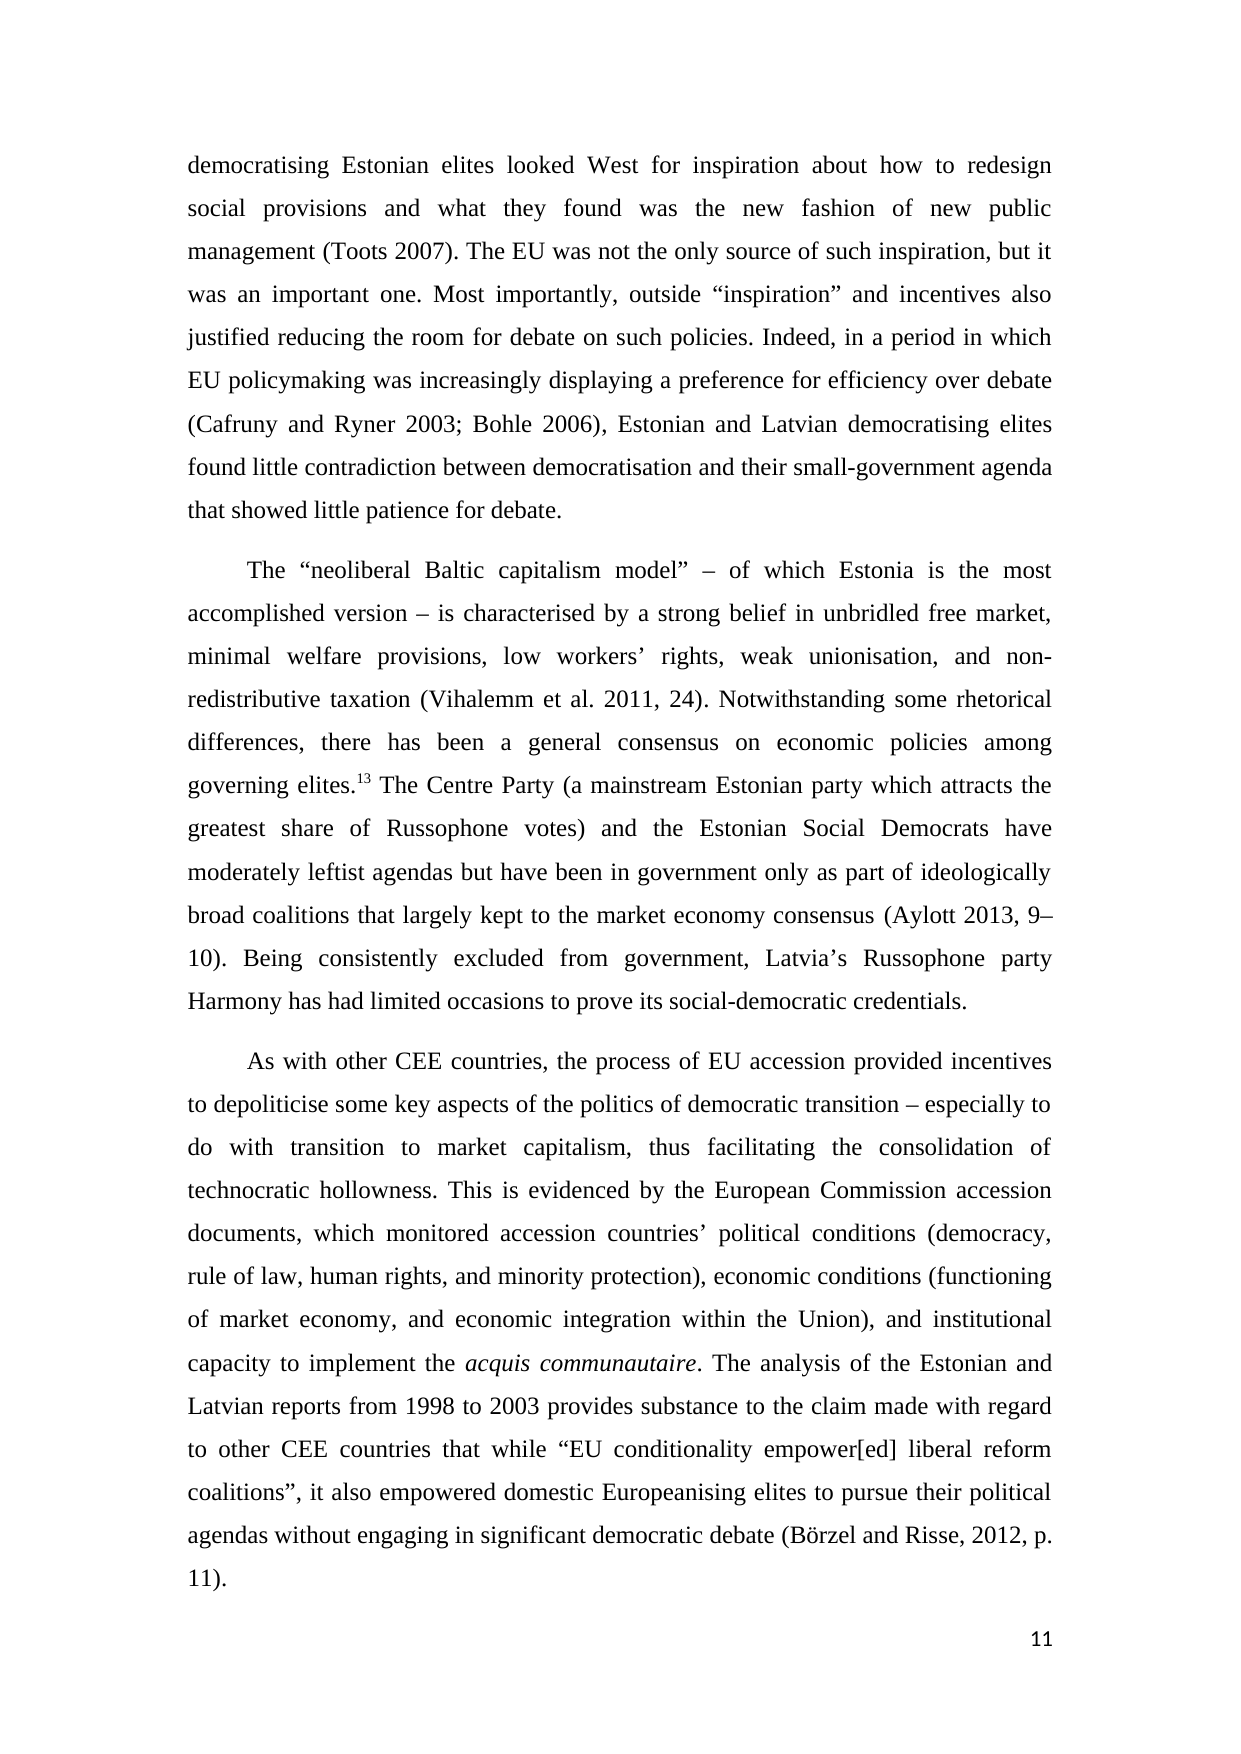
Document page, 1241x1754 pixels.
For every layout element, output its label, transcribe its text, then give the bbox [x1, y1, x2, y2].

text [187, 150, 1053, 524]
text As with other CEE countries, the process of EU accession provided incentives to depoliticise some key aspects of the politics of democratic transition – especially to do with transition to market capitalism, thus facilitating the consolidation of technocratic hollowness. This is evidenced by the European Commission accession documents, which monitored accession countries’ political conditions (democracy, rule of law, human rights, and minority protection), economic conditions (functioning of market economy, and economic integration within the Union), and institutional capacity to implement the acquis communautaire. The analysis of the Estonian and Latvian reports from 1998 to 2003 provides substance to the claim made with regard to other CEE countries that while “EU conditionality empower[ed] liberal reform coalitions”, it also empowered domestic Europeanising elites to pursue their political agendas without engaging in significant democratic debate (Börzel and Risse, 2012, p. 11). [187, 1046, 1053, 1592]
text The “neoliberal Baltic capitalism model” – of which Estonia is the most accomplished version – is characterised by a strong belief in unbridled free market, minimal welfare provisions, low workers’ rights, weak unionisation, and non-redistributive taxation (Vihalemm et al. 2011, 24). Notwithstanding some rhetorical differences, there has been a general consensus on economic policies among governing elites. The Centre Party (a mainstream Estonian party which attracts the greatest share of Russophone votes) and the Estonian Social Democrats have moderately leftist agendas but have been in government only as part of ideologically broad coalitions that largely kept to the market economy consensus (Aylott 2013, 9–10). Being consistently excluded from government, Latvia’s Russophone party Harmony has had limited occasions to prove its social-democratic credentials. [187, 555, 1053, 1015]
